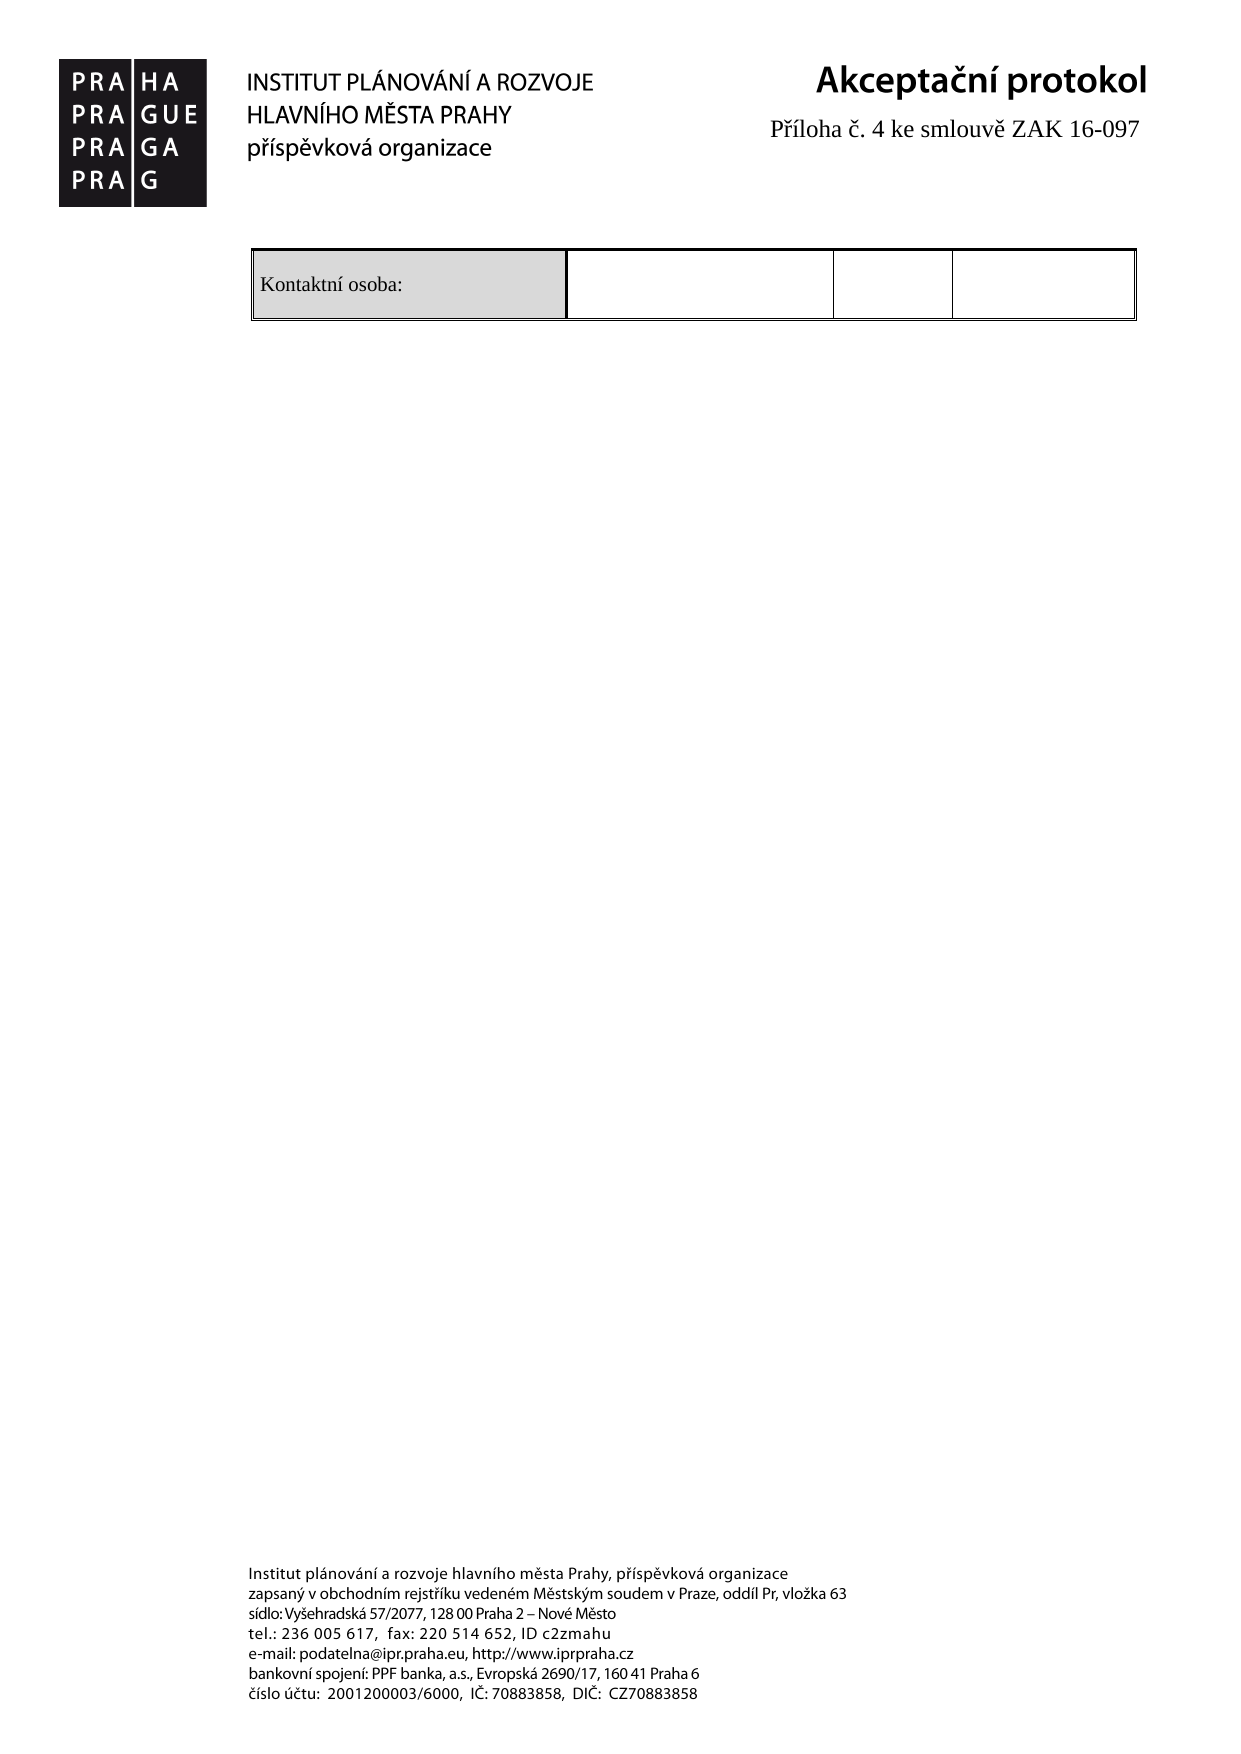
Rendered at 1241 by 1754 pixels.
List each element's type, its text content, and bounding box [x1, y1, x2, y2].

table_cell [953, 251, 1134, 318]
picture [248, 1565, 847, 1703]
picture [59, 59, 593, 207]
table_cell [834, 251, 952, 318]
table_cell [568, 251, 833, 318]
picture [815, 60, 1148, 102]
table_cell Kontaktní osoba: [254, 251, 565, 318]
